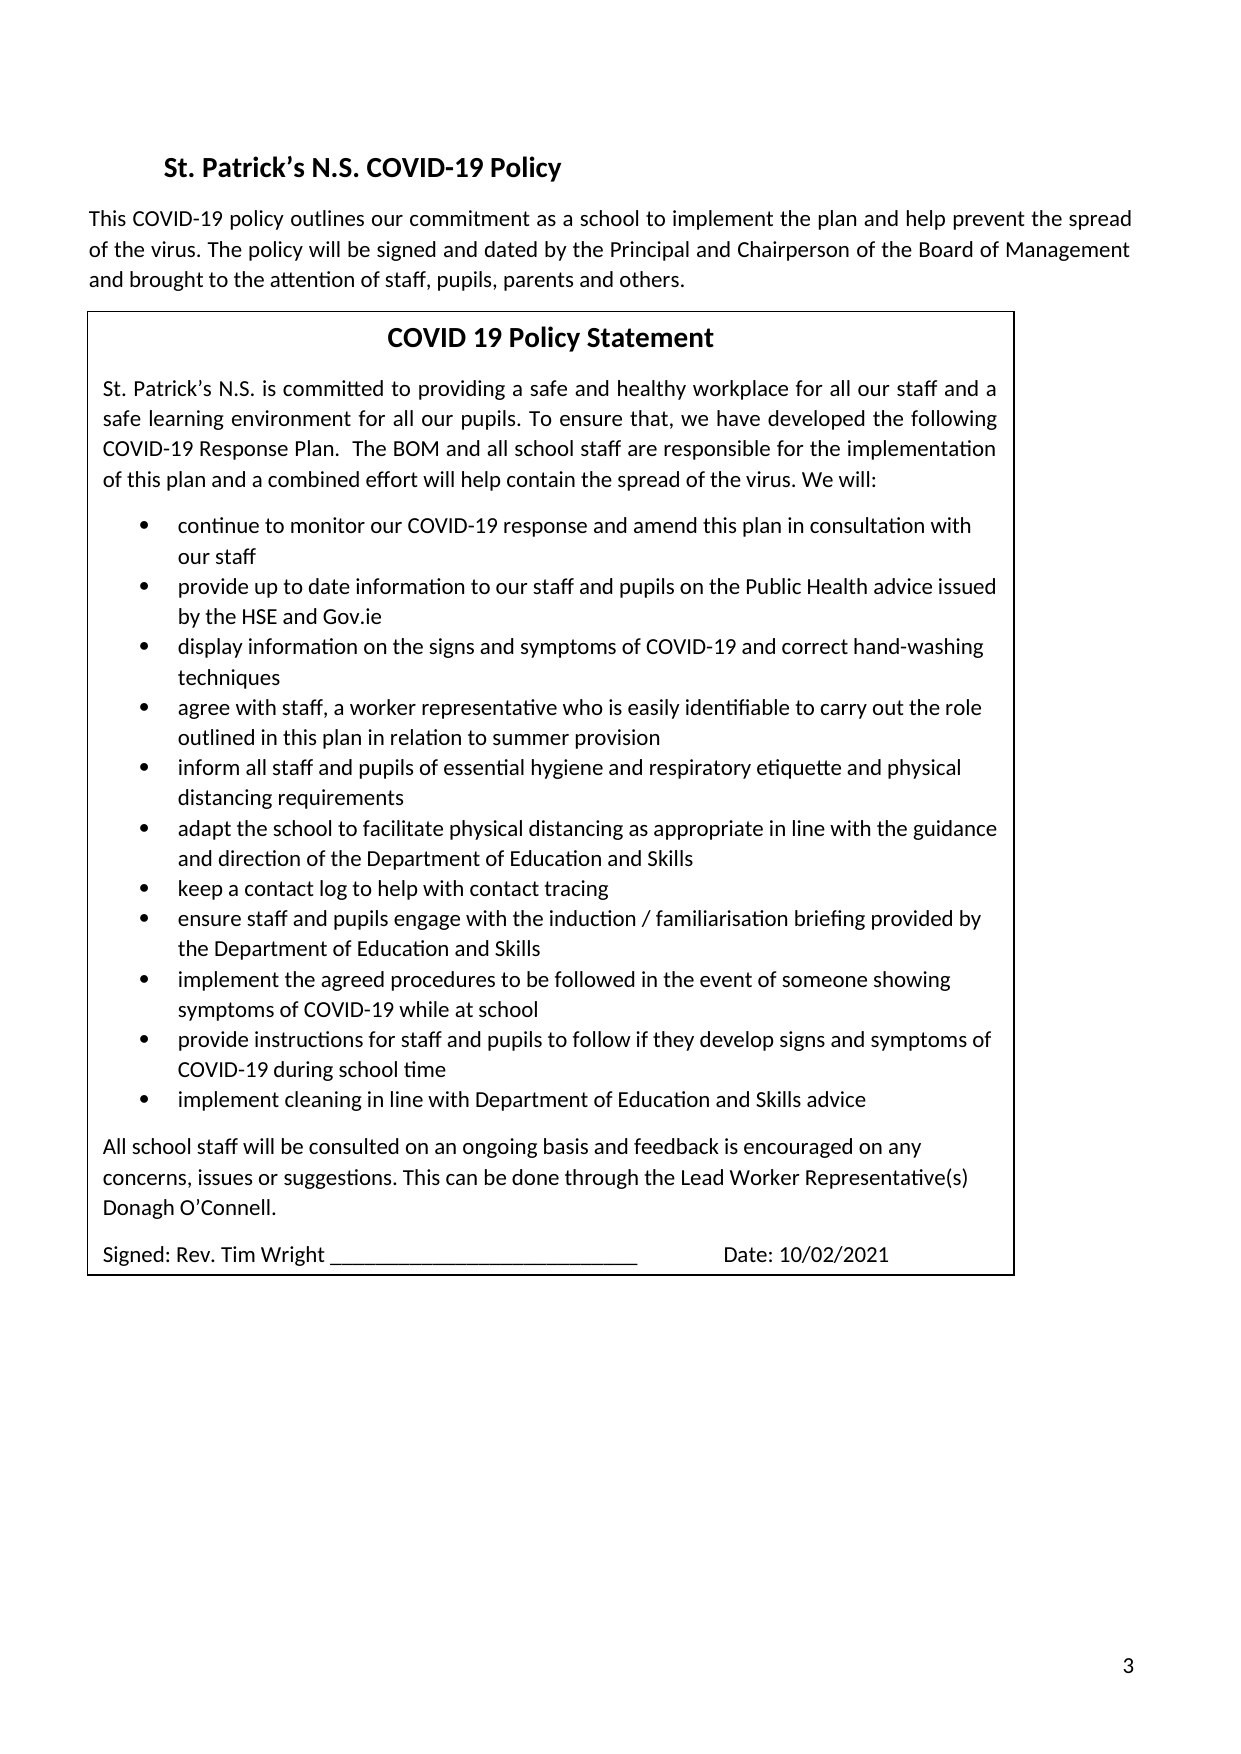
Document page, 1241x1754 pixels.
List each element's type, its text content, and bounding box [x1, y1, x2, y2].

list This COVID-19 policy outlines our commitment as a school to implement the plan and help prevent the spread of the virus. The policy will be signed and dated by the Principal and Chairperson of the Board of Management and brought to the attention of staff, pupils, parents and others. [89, 204, 1134, 293]
text St. Patrick’s N.S. COVID-19 Policy [164, 149, 1134, 185]
